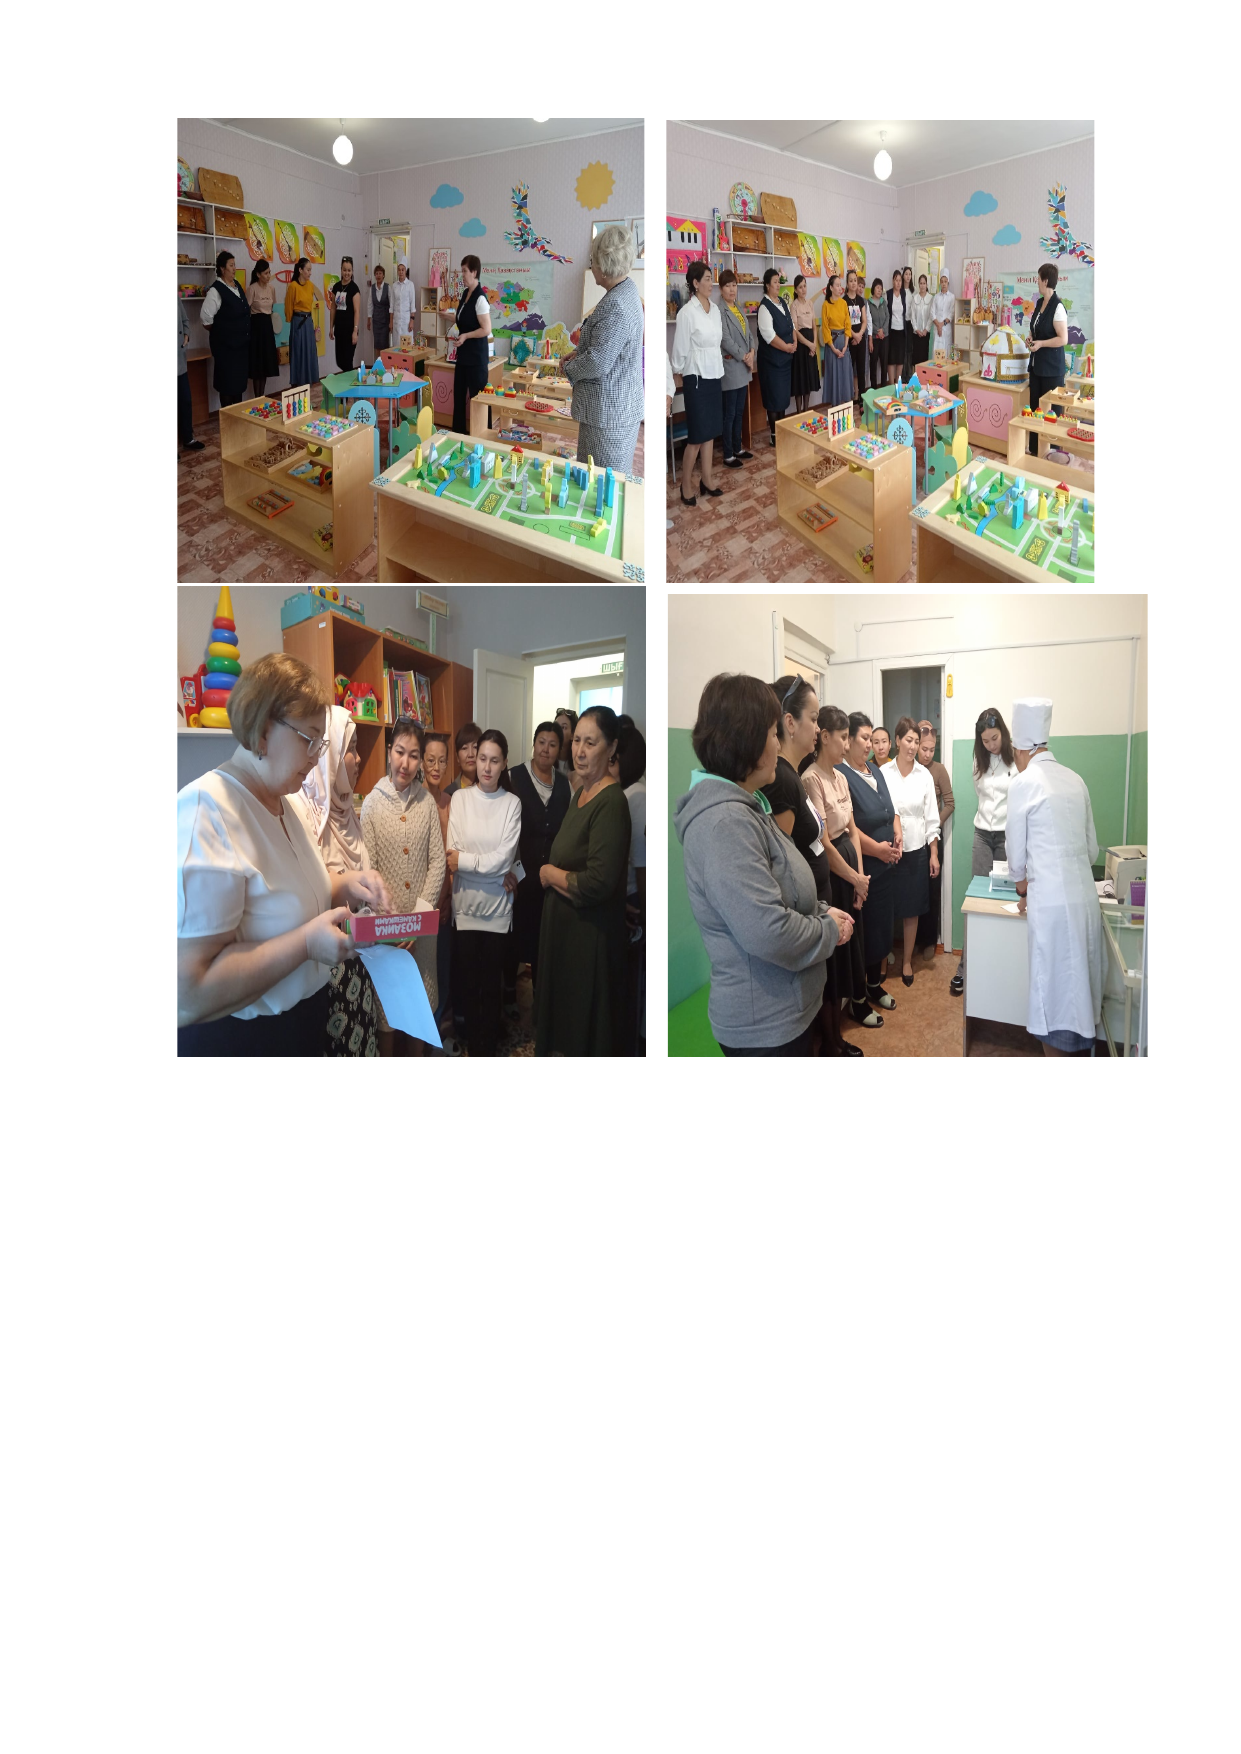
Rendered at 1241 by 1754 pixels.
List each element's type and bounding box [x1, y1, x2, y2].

picture [666, 120, 1095, 583]
picture [177, 586, 646, 1057]
picture [667, 594, 1148, 1057]
picture [177, 118, 645, 583]
